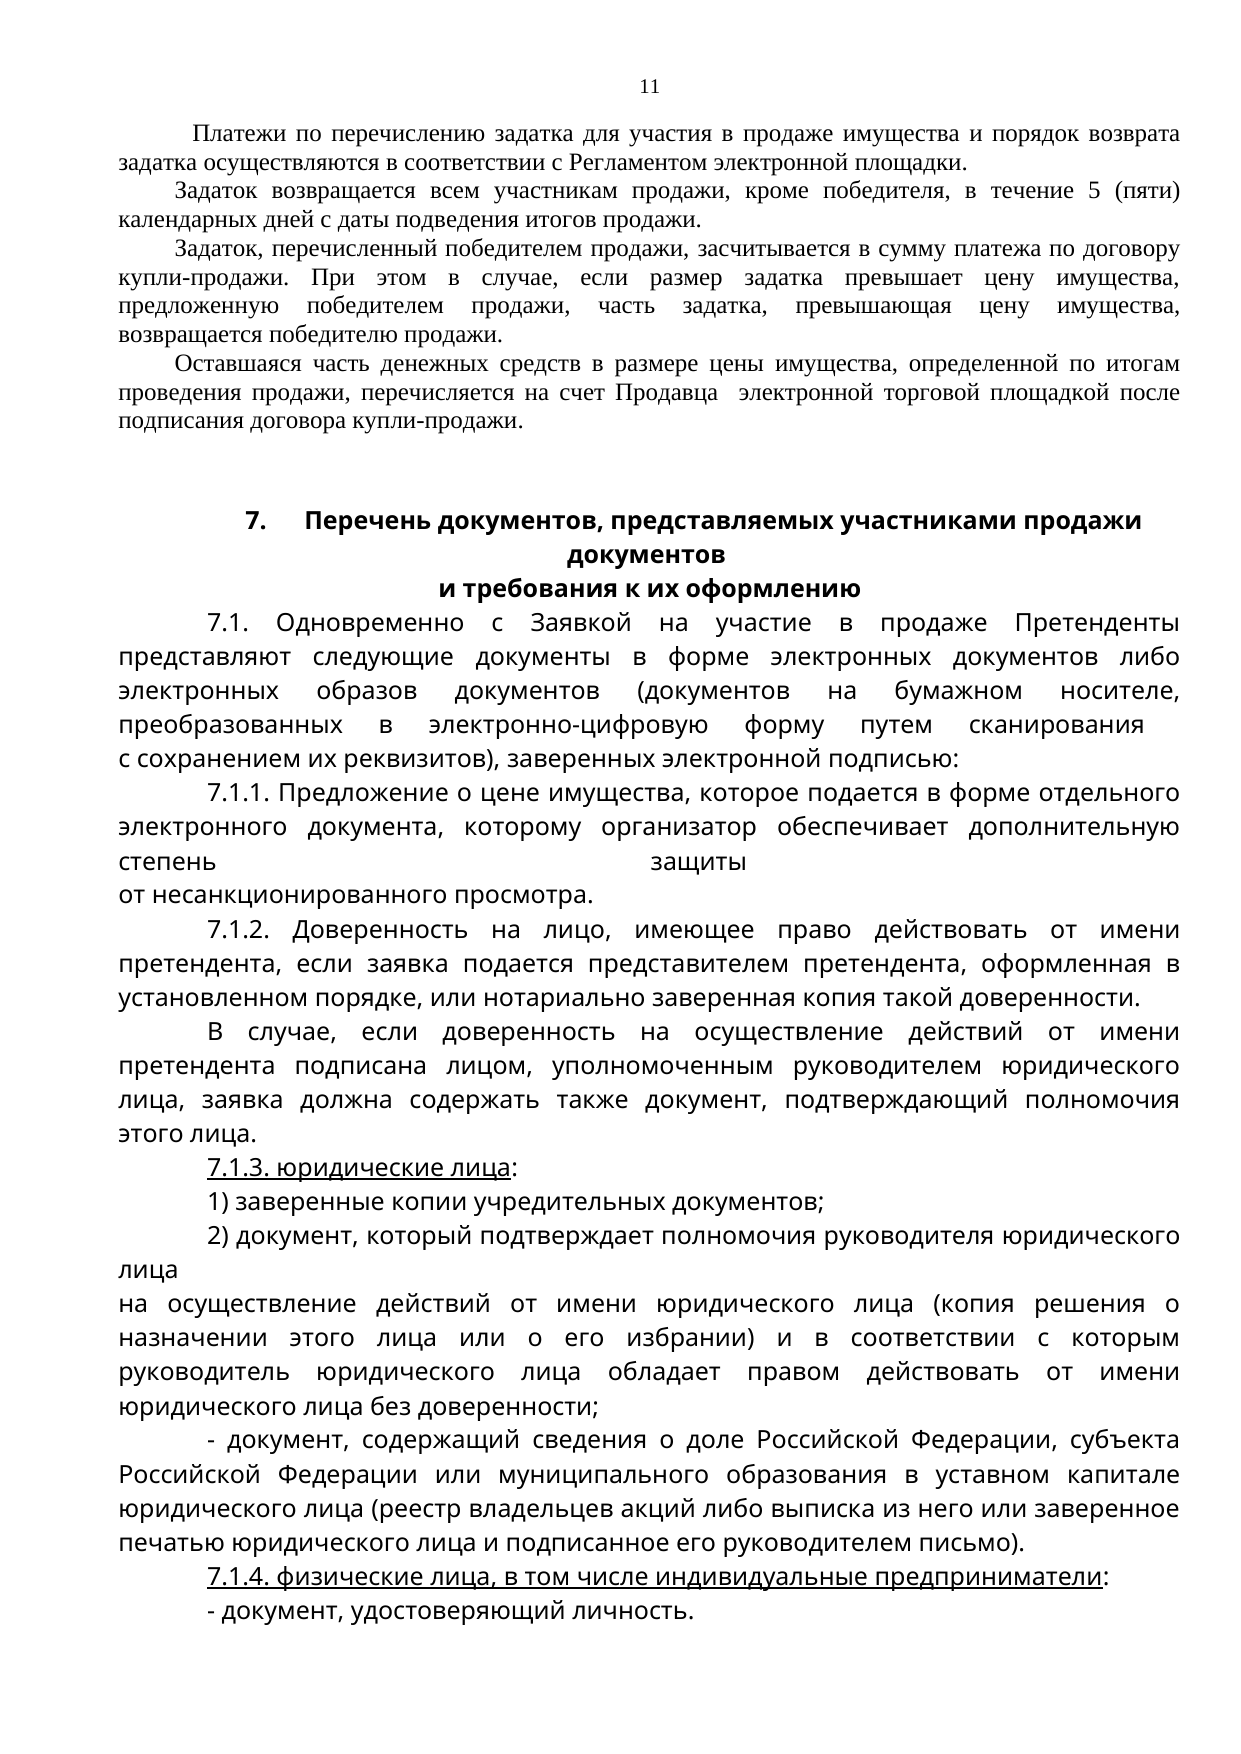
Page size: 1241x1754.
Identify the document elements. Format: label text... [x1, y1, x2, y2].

text - документ, удостоверяющий личность. [118, 1592, 1181, 1627]
list - документ, содержащий сведения о доле Российской Федерации, субъекта Российской Федерации или муниципального образования в уставном капитале юридического лица (реестр владельцев акций либо выписка из него или заверенное печатью юридического лица и подписанное его руководителем письмо). [118, 1422, 1181, 1558]
text Платежи по перечислению задатка для участия в продаже имущества и порядок возврата задатка осуществляются в соответствии с Регламентом электронной площадки. [118, 118, 1181, 176]
list 7.1.4. физические лица, в том числе индивидуальные предприниматели: [118, 1558, 1181, 1592]
list 7.1.2. Доверенность на лицо, имеющее право действовать от имени претендента, если заявка подается представителем претендента, оформленная в установленном порядке, или нотариально заверенная копия такой доверенности. [118, 911, 1181, 1013]
list 7.1.3. юридические лица: [118, 1150, 1181, 1184]
list В случае, если доверенность на осуществление действий от имени претендента подписана лицом, уполномоченным руководителем юридического лица, заявка должна содержать также документ, подтверждающий полномочия этого лица. [118, 1013, 1181, 1150]
list 7.1.1. Предложение о цене имущества, которое подается в форме отдельного электронного документа, которому организатор обеспечивает дополнительную степень защиты от несанкционированного просмотра. [118, 775, 1181, 911]
list 7.1. Одновременно с Заявкой на участие в продаже Претенденты представляют следующие документы в форме электронных документов либо электронных образов документов (документов на бумажном носителе, преобразованных в электронно-цифровую форму путем сканирования с сохранением их реквизитов), заверенных электронной подписью: [118, 605, 1181, 775]
list 1) заверенные копии учредительных документов; [118, 1184, 1181, 1218]
list 2) документ, который подтверждает полномочия руководителя юридического лица на осуществление действий от имени юридического лица (копия решения о назначении этого лица или о его избрании) и в соответствии с которым руководитель юридического лица обладает правом действовать от имени юридического лица без доверенности; [118, 1218, 1181, 1422]
text Задаток возвращается всем участникам продажи, кроме победителя, в течение 5 (пяти) календарных дней с даты подведения итогов продажи. [118, 176, 1181, 233]
text Задаток, перечисленный победителем продажи, засчитывается в сумму платежа по договору купли-продажи. При этом в случае, если размер задатка превышает цену имущества, предложенную победителем продажи, часть задатка, превышающая цену имущества, возвращается победителю продажи. [118, 233, 1181, 348]
text Оставшаяся часть денежных средств в размере цены имущества, определенной по итогам проведения продажи, перечисляется на счет Продавца электронной торговой площадкой после подписания договора купли-продажи. [118, 348, 1181, 434]
list Перечень документов, представляемых участниками продажи документов и требования к их оформлению [118, 502, 1181, 605]
